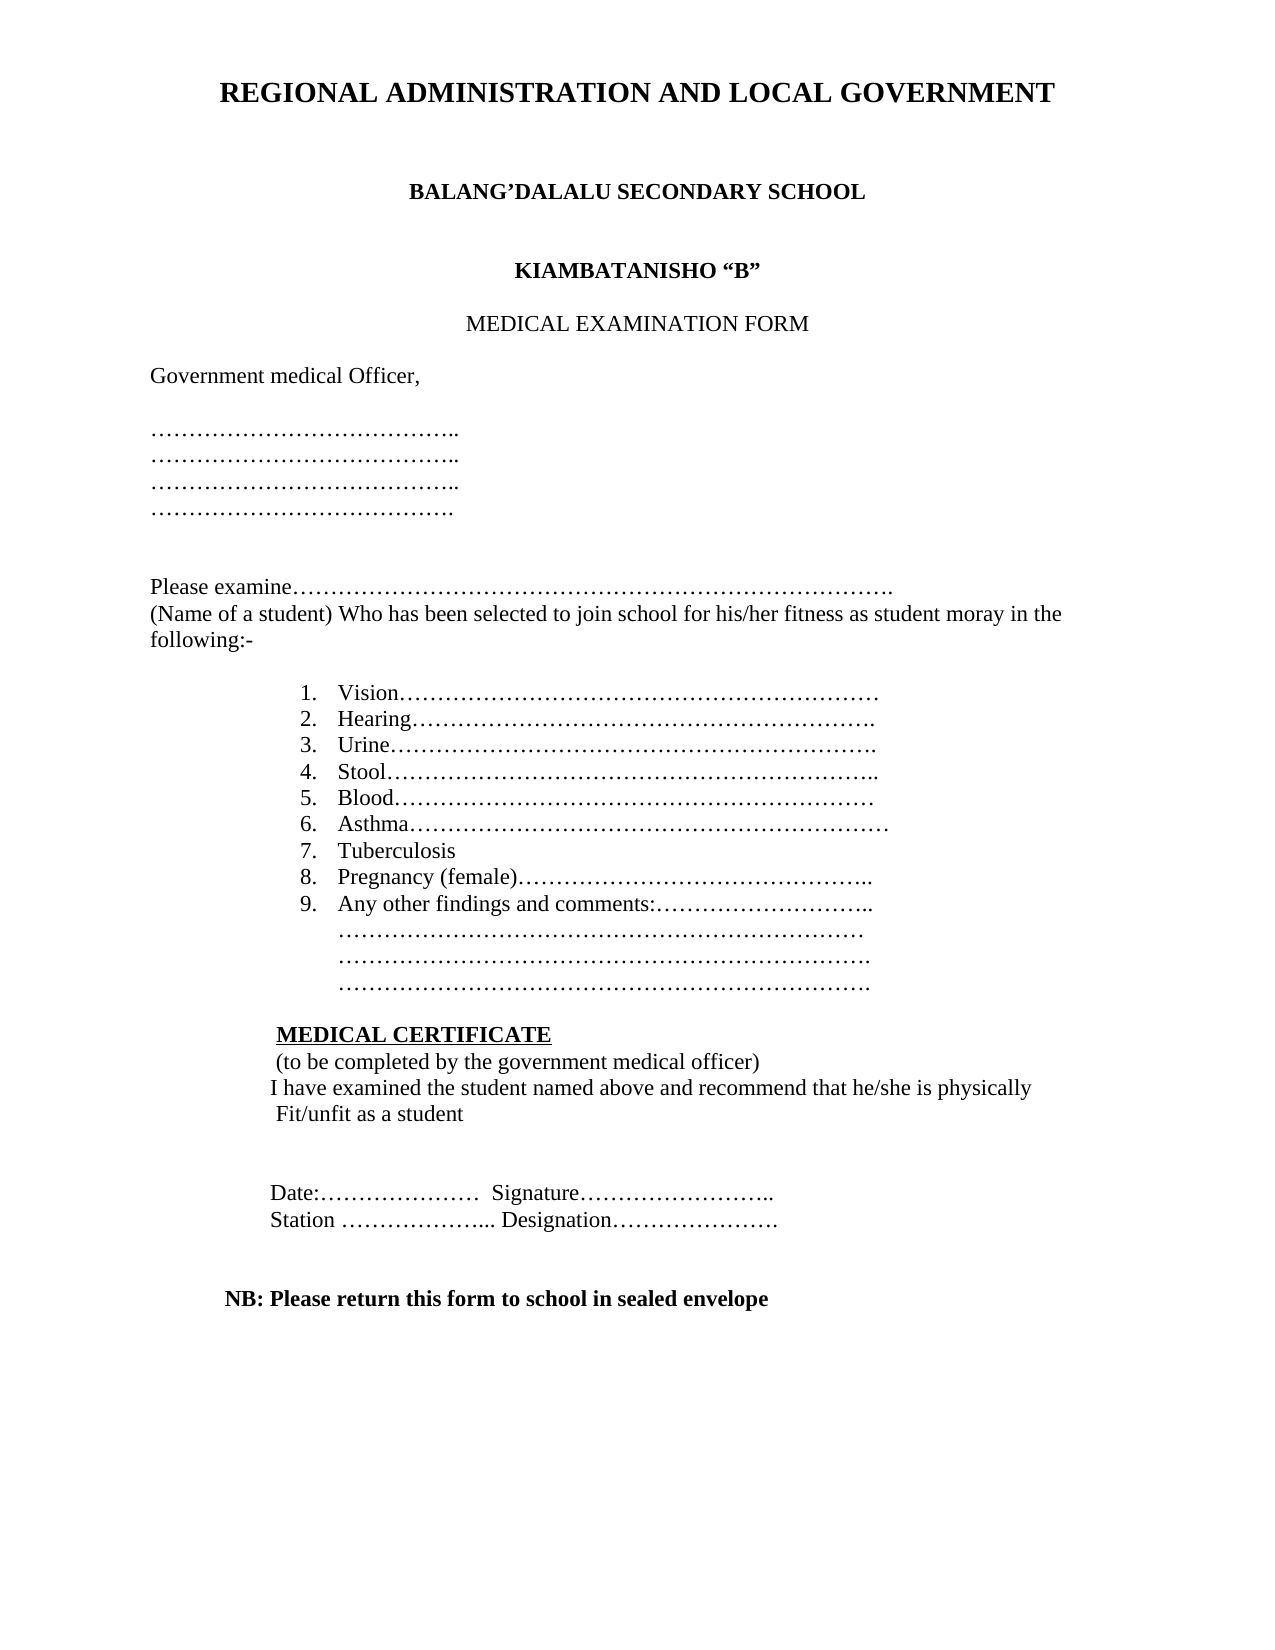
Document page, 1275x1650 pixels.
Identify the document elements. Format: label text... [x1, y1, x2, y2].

text Station ………………... Designation…………………. [150, 1206, 1125, 1232]
list Pregnancy (female)……………………………………….. [300, 863, 1125, 889]
text (to be completed by the government medical officer) [150, 1048, 1125, 1074]
text …………………………………. [150, 494, 1125, 521]
text Please examine……………………………………………………………………. [150, 573, 1125, 600]
text I have examined the student named above and recommend that he/she is physically [150, 1074, 1125, 1100]
text (Name of a student) Who has been selected to join school for his/her fitness as student moray in the following:- [150, 600, 1125, 652]
list Stool……………………………………………………….. [300, 758, 1125, 784]
text ……………………………………………………………. [337, 942, 1125, 969]
list Urine………………………………………………………. [300, 731, 1125, 758]
text NB: Please return this form to school in sealed envelope [150, 1285, 1125, 1311]
list Asthma……………………………………………………… [300, 811, 1125, 837]
text BALANG’DALALU SECONDARY SCHOOL [150, 178, 1125, 204]
list Hearing……………………………………………………. [300, 705, 1125, 731]
text Date:………………… Signature…………………….. [150, 1179, 1125, 1206]
list Any other findings and comments:……………………….. [300, 889, 1125, 916]
text ……………………………………………………………. [337, 969, 1125, 995]
text ………………………………….. [150, 415, 1125, 442]
text ………………………………….. [150, 468, 1125, 494]
list Tuberculosis [300, 837, 1125, 863]
list Blood……………………………………………………… [300, 784, 1125, 811]
text KIAMBATANISHO “B” [150, 257, 1125, 283]
text Fit/unfit as a student [150, 1100, 1125, 1127]
text REGIONAL ADMINISTRATION AND LOCAL GOVERNMENT [150, 75, 1125, 108]
text Government medical Officer, [150, 362, 1125, 389]
text MEDICAL EXAMINATION FORM [150, 310, 1125, 336]
text ………………………………….. [150, 442, 1125, 468]
text MEDICAL CERTIFICATE [150, 1021, 1125, 1048]
text …………………………………………………………… [337, 916, 1125, 942]
list Vision……………………………………………………… [300, 679, 1125, 705]
